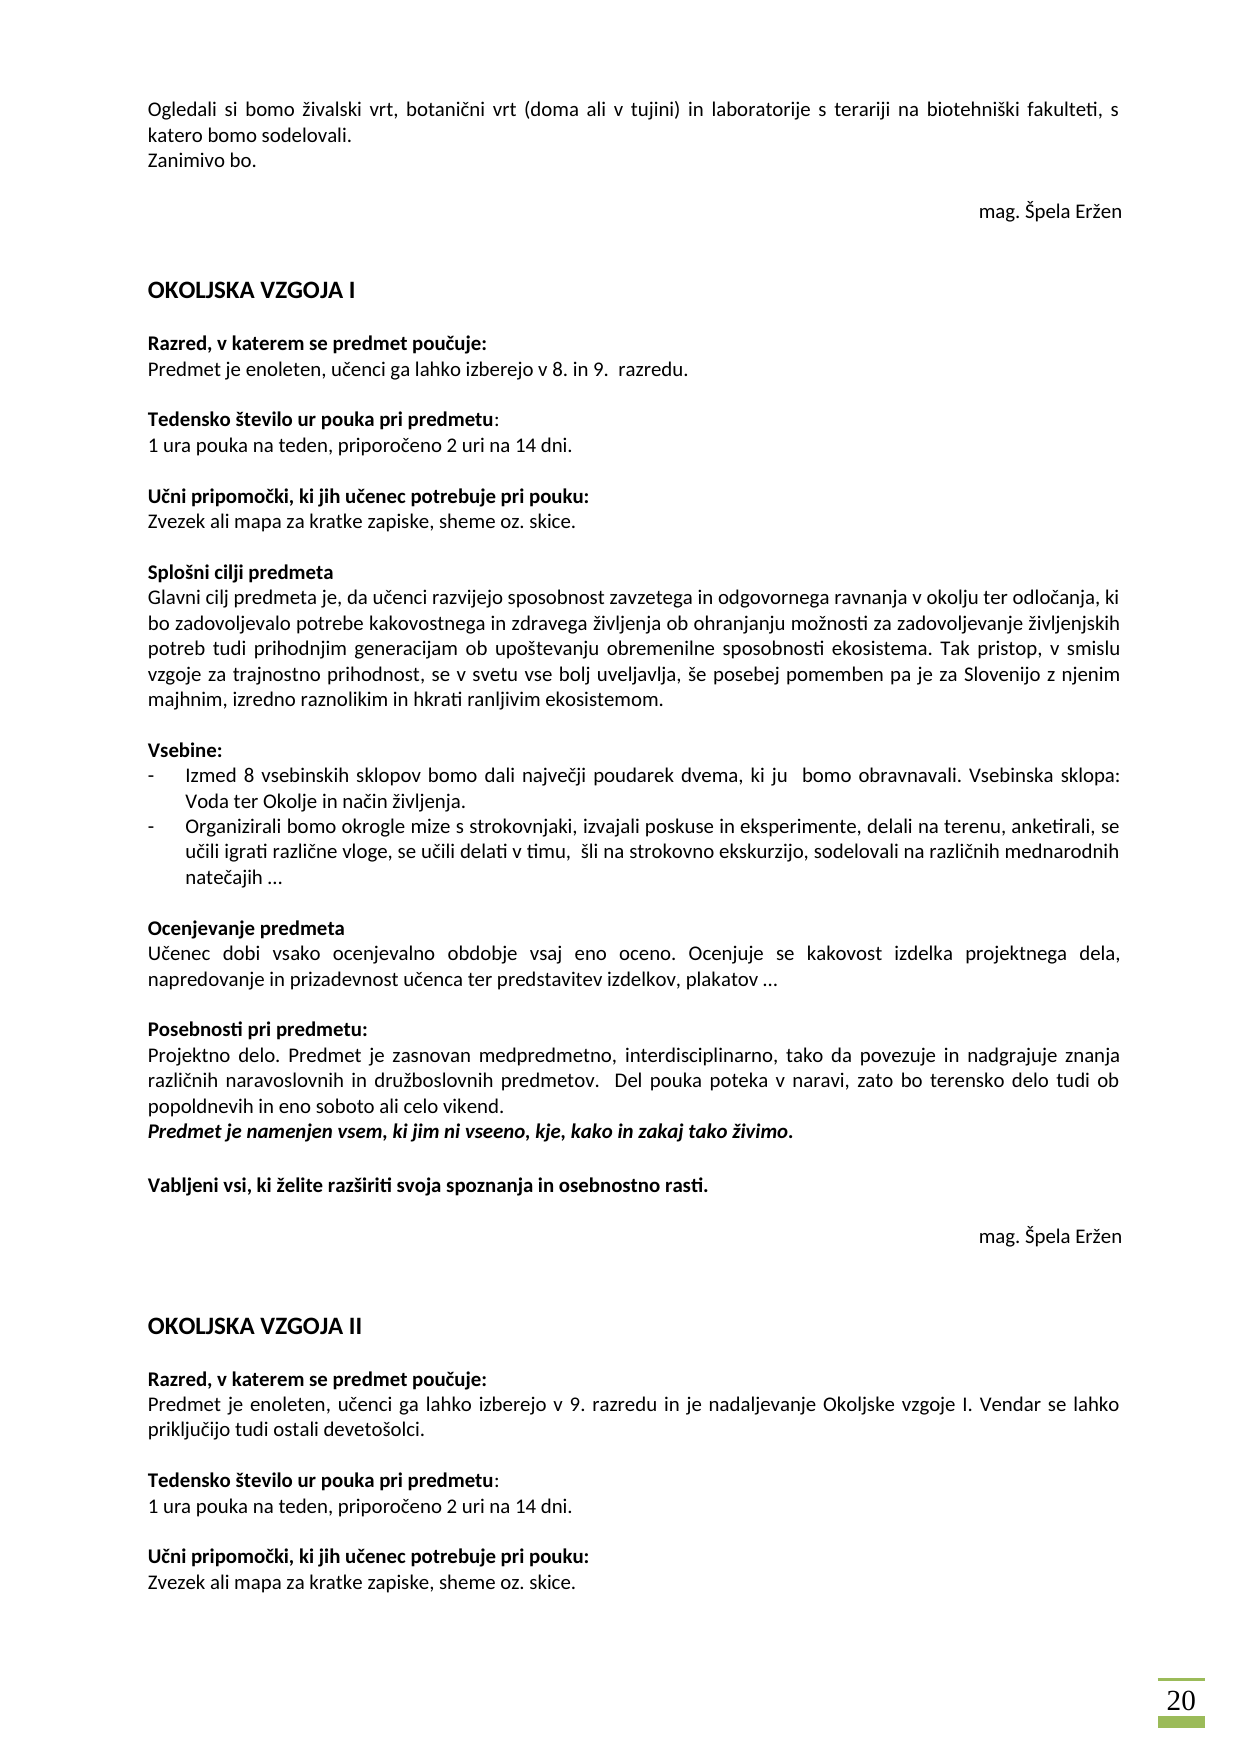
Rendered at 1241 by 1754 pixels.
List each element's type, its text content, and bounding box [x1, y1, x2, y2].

text Zvezek ali mapa za kratke zapiske, sheme oz. skice. [148, 508, 1122, 534]
text Vsebine: [148, 737, 1122, 762]
text Predmet je enoleten, učenci ga lahko izberejo v 9. razredu in je nadaljevanje Okoljske vzgoje I. Vendar se lahko priključijo tudi ostali devetošolci. [148, 1391, 1122, 1442]
text Učni pripomočki, ki jih učenec potrebuje pri pouku: [148, 483, 1122, 508]
text Učenec dobi vsako ocenjevalno obdobje vsaj eno oceno. Ocenjuje se kakovost izdelka projektnega dela, napredovanje in prizadevnost učenca ter predstavitev izdelkov, plakatov … [148, 940, 1122, 991]
text Učni pripomočki, ki jih učenec potrebuje pri pouku: [148, 1544, 1122, 1569]
text Tedensko število ur pouka pri predmetu: [148, 407, 1122, 432]
text mag. Špela Eržen [148, 198, 1122, 224]
text mag. Špela Eržen [148, 1223, 1122, 1249]
text 1 ura pouka na teden, priporočeno 2 uri na 14 dni. [148, 1493, 1122, 1518]
text Razred, v katerem se predmet poučuje: [148, 330, 1122, 356]
text Predmet je namenjen vsem, ki jim ni vseeno, kje, kako in zakaj tako živimo. [148, 1118, 1122, 1144]
text Ogledali si bomo živalski vrt, botanični vrt (doma ali v tujini) in laboratorije s terariji na biotehniški fakulteti, s katero bomo sodelovali. [148, 97, 1122, 147]
text Vabljeni vsi, ki želite razširiti svoja spoznanja in osebnostno rasti. [148, 1172, 1122, 1198]
text Predmet je enoleten, učenci ga lahko izberejo v 9. razredu. [148, 356, 1122, 381]
text Tedensko število ur pouka pri predmetu: [148, 1467, 1122, 1493]
text Ocenjevanje predmeta [148, 915, 1122, 940]
list Izmed 8 vsebinskih sklopov bomo dali največji poudarek dvema, ki ju bomo obravnavali. Vsebinska sklopa: Voda ter Okolje in način življenja. [148, 762, 1122, 813]
text 1 ura pouka na teden, priporočeno 2 uri na 14 dni. [148, 432, 1122, 457]
text Projektno delo. Predmet je zasnovan medpredmetno, interdisciplinarno, tako da povezuje in nadgrajuje znanja različnih naravoslovnih in družboslovnih predmetov. Del pouka poteka v naravi, zato bo terensko delo tudi ob popoldnevih in eno soboto ali celo vikend. [148, 1042, 1122, 1118]
title OKOLJSKA VZGOJA I [148, 274, 1122, 305]
list Organizirali bomo okrogle mize s strokovnjaki, izvajali poskuse in eksperimente, delali na terenu, anketirali, se učili igrati različne vloge, se učili delati v timu, šli na strokovno ekskurzijo, sodelovali na različnih mednarodnih natečajih … [148, 813, 1122, 889]
text Razred, v katerem se predmet poučuje: [148, 1366, 1122, 1391]
text Glavni cilj predmeta je, da učenci razvijejo sposobnost zavzetega in odgovornega ravnanja v okolju ter odločanja, ki bo zadovoljevalo potrebe kakovostnega in zdravega življenja ob ohranjanju možnosti za zadovoljevanje življenjskih potreb tudi prihodnjim generacijam ob upoštevanju obremenilne sposobnosti ekosistema. Tak pristop, v smislu vzgoje za trajnostno prihodnost, se v svetu vse bolj uveljavlja, še posebej pomemben pa je za Slovenijo z njenim majhnim, izredno raznolikim in hkrati ranljivim ekosistemom. [148, 584, 1122, 712]
text Posebnosti pri predmetu: [148, 1017, 1122, 1042]
text Zvezek ali mapa za kratke zapiske, sheme oz. skice. [148, 1569, 1122, 1594]
text Zanimivo bo. [148, 147, 1122, 173]
subtitle Splošni cilji predmeta [148, 559, 1122, 584]
title OKOLJSKA VZGOJA II [148, 1310, 1122, 1340]
